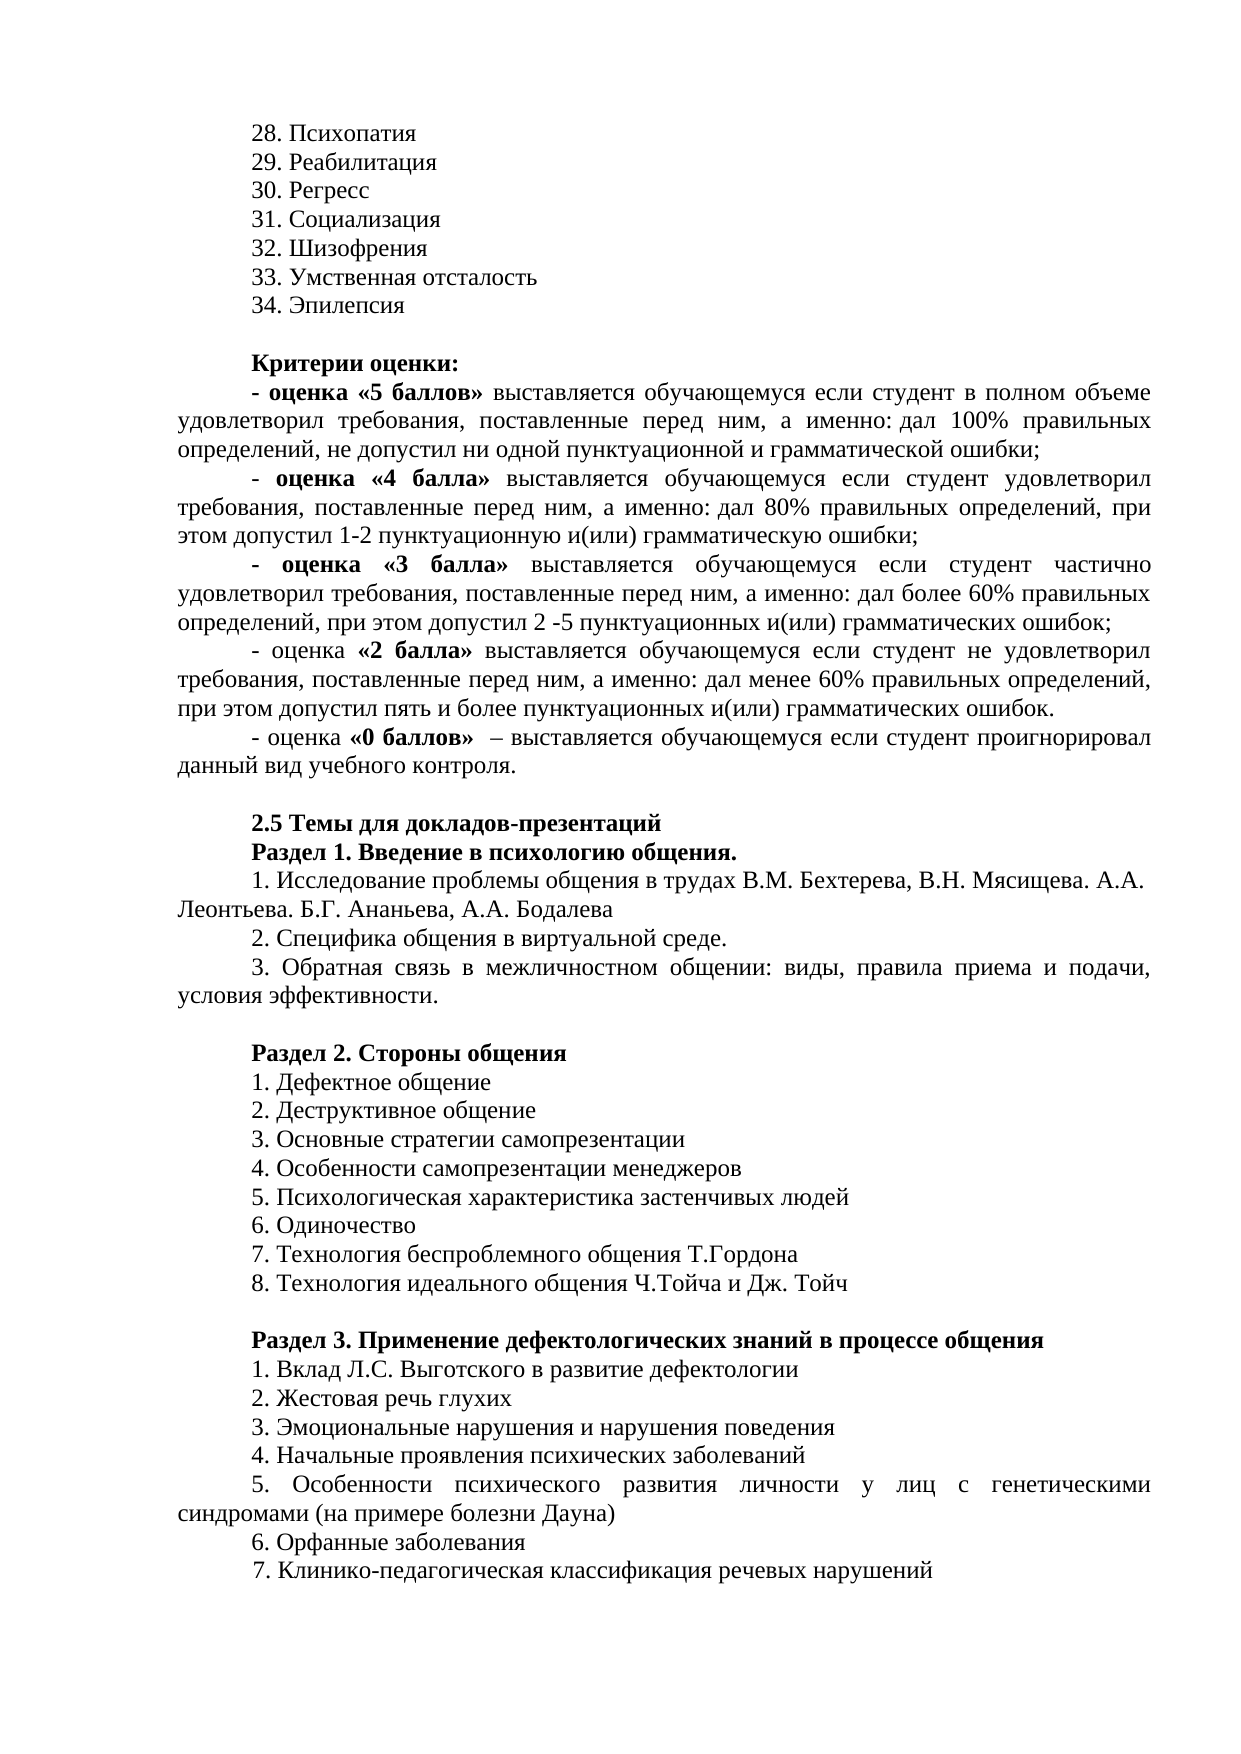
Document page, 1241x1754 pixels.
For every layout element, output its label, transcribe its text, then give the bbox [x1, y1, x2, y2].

text 1. Исследование проблемы общения в трудах В.М. Бехтерева, В.Н. Мясищева. А.А. Леонтьева. Б.Г. Ананьева, А.А. Бодалева [177, 866, 1152, 923]
text 3. Основные стратегии самопрезентации [177, 1124, 1152, 1153]
text 6. Орфанные заболевания [177, 1527, 1152, 1556]
text Раздел 3. Применение дефектологических знаний в процессе общения [177, 1326, 1152, 1354]
text - оценка «3 балла» выставляется обучающемуся если студент частично удовлетворил требования, поставленные перед ним, а именно: дал более 60% правильных определений, при этом допустил 2 -5 пунктуационных и(или) грамматических ошибок; [177, 549, 1152, 636]
text 32. Шизофрения [177, 233, 1152, 262]
text 1. Вклад Л.С. Выготского в развитие дефектологии [177, 1354, 1152, 1383]
text - оценка «2 балла» выставляется обучающемуся если студент не удовлетворил требования, поставленные перед ним, а именно: дал менее 60% правильных определений, при этом допустил пять и более пунктуационных и(или) грамматических ошибок. [177, 636, 1152, 722]
text 6. Одиночество [177, 1211, 1152, 1239]
text 28. Психопатия [177, 118, 1152, 147]
text 4. Особенности самопрезентации менеджеров [177, 1153, 1152, 1182]
text 2. Специфика общения в виртуальной среде. [177, 923, 1152, 952]
text 4. Начальные проявления психических заболеваний [177, 1441, 1152, 1469]
text 3. Обратная связь в межличностном общении: виды, правила приема и подачи, условия эффективности. [177, 952, 1152, 1009]
text - оценка «5 баллов» выставляется обучающемуся если студент в полном объеме удовлетворил требования, поставленные перед ним, а именно: дал 100% правильных определений, не допустил ни одной пунктуационной и грамматической ошибки; [177, 377, 1152, 463]
text 29. Реабилитация [177, 147, 1152, 176]
text 5. Особенности психического развития личности у лиц с генетическими синдромами (на примере болезни Дауна) [177, 1469, 1152, 1527]
text 2.5 Темы для докладов-презентаций [177, 808, 1152, 837]
text 31. Социализация [177, 204, 1152, 233]
text 7. Клинико-педагогическая классификация речевых нарушений [177, 1556, 1152, 1584]
text 3. Эмоциональные нарушения и нарушения поведения [177, 1412, 1152, 1441]
text - оценка «4 балла» выставляется обучающемуся если студент удовлетворил требования, поставленные перед ним, а именно: дал 80% правильных определений, при этом допустил 1-2 пунктуационную и(или) грамматическую ошибки; [177, 463, 1152, 549]
text 5. Психологическая характеристика застенчивых людей [177, 1182, 1152, 1211]
text 8. Технология идеального общения Ч.Тойча и Дж. Тойч [177, 1268, 1152, 1297]
text Критерии оценки: [177, 348, 1152, 377]
text 33. Умственная отсталость [177, 262, 1152, 291]
text 30. Регресс [177, 176, 1152, 204]
text 1. Дефектное общение [177, 1067, 1152, 1096]
text 2. Жестовая речь глухих [177, 1383, 1152, 1412]
text 7. Технология беспроблемного общения Т.Гордона [177, 1239, 1152, 1268]
text Раздел 1. Введение в психологию общения. [177, 837, 1152, 866]
text - оценка «0 баллов» – выставляется обучающемуся если студент проигнорировал данный вид учебного контроля. [177, 722, 1152, 779]
text 34. Эпилепсия [177, 291, 1152, 319]
text 2. Деструктивное общение [177, 1096, 1152, 1124]
text Раздел 2. Стороны общения [177, 1038, 1152, 1067]
